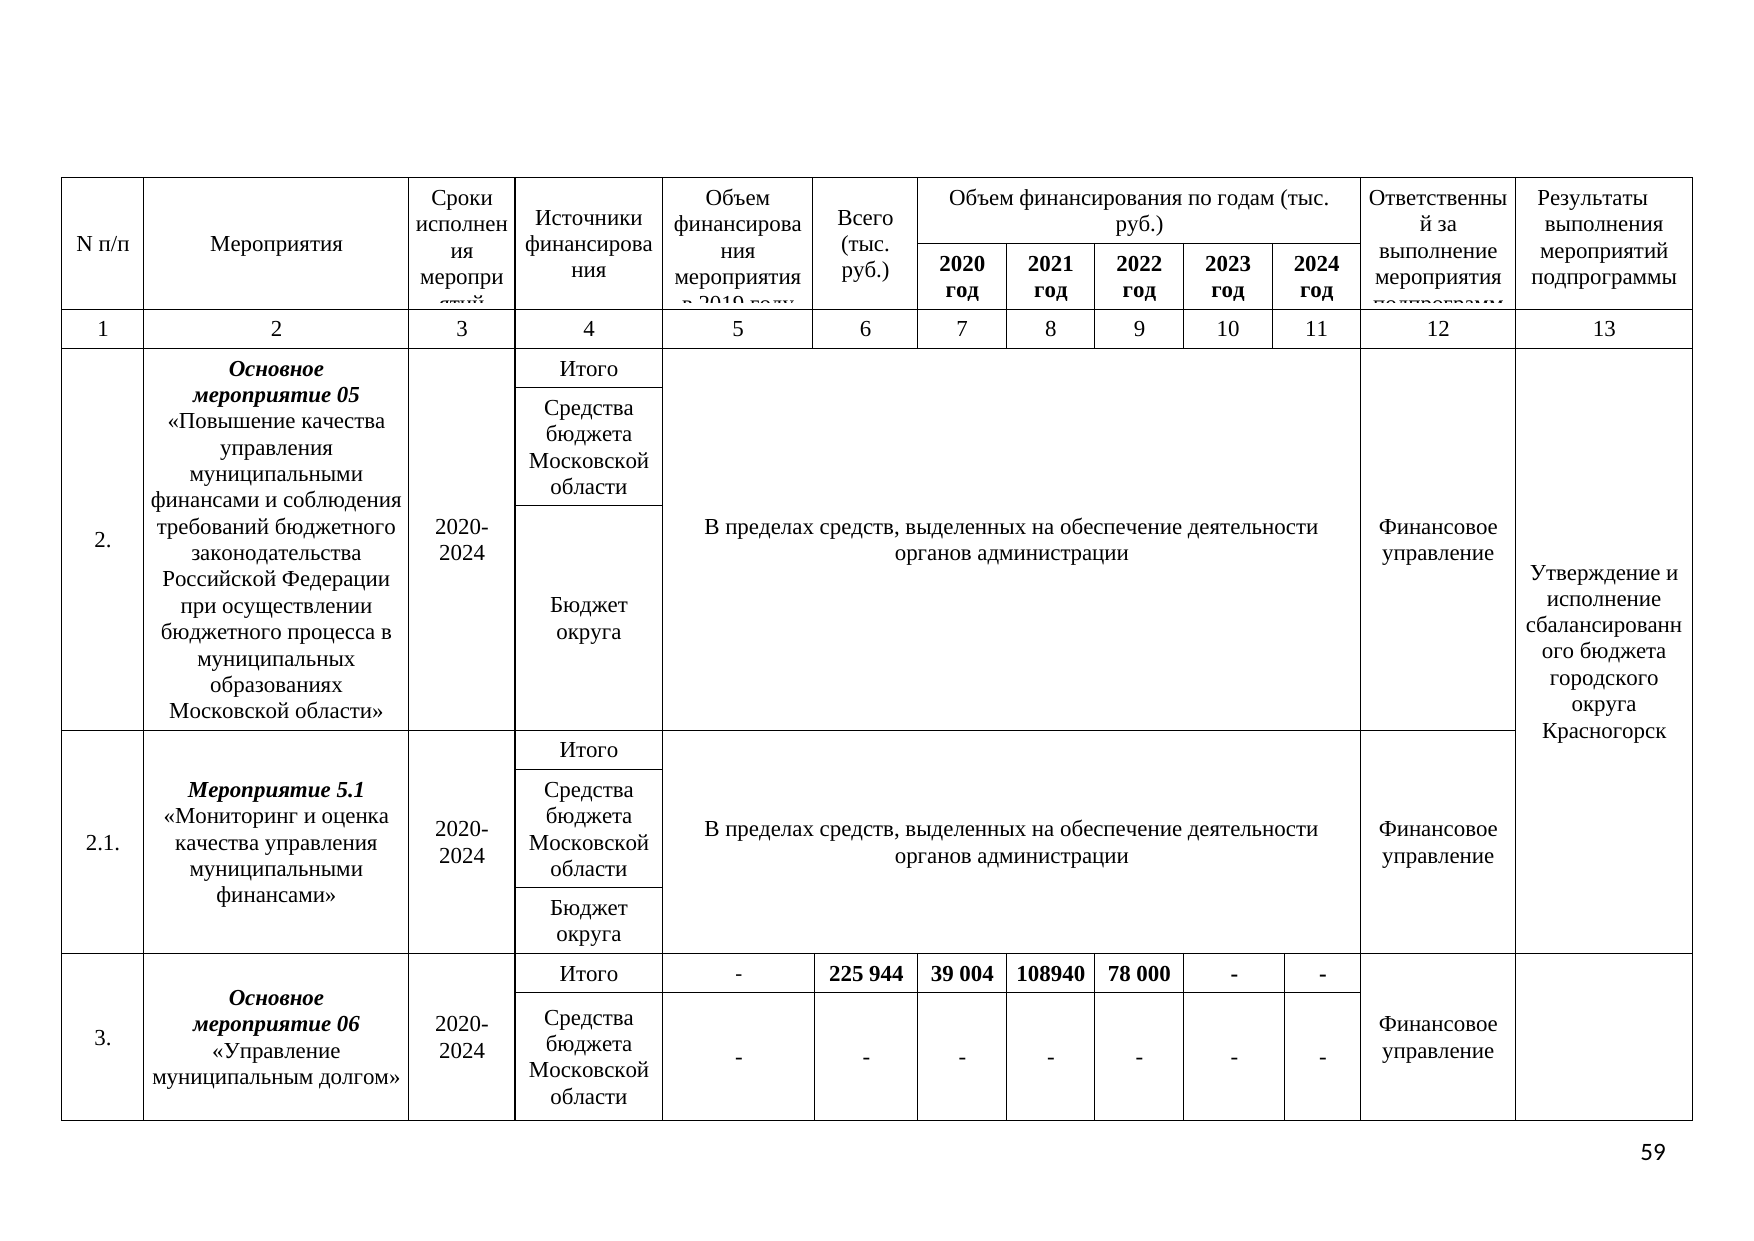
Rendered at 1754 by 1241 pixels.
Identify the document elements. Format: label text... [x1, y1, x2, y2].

table_header Мероприятия [144, 178, 408, 308]
table_header Ответственный за выполнение мероприятия подпрограммы [1361, 178, 1515, 308]
table_cell Утверждение и исполнение сбалансированного бюджета городского округа Красногорск [1516, 349, 1692, 953]
table_cell Итого [516, 349, 662, 387]
table_cell 225 944 [815, 954, 917, 992]
table_cell - [663, 954, 814, 992]
table_header N п/п [62, 178, 143, 308]
table_cell 2022 год [1095, 244, 1183, 308]
table_cell - [1285, 993, 1360, 1120]
table_cell 9 [1095, 310, 1183, 348]
table_cell 10 [1184, 310, 1272, 348]
table_cell 2 [144, 310, 408, 348]
table_cell Мероприятие 5.1 «Мониторинг и оценка качества управления муниципальными финансами» [144, 731, 408, 953]
table_cell Основное мероприятие 05 «Повышение качества управления муниципальными финансами и соблюдения требований бюджетного законодательства Российской Федерации при осуществлении бюджетного процесса в муниципальных образованиях Московской области» [144, 349, 408, 729]
table_cell 4 [516, 310, 662, 348]
table_cell 12 [1361, 310, 1515, 348]
table_cell - [815, 993, 917, 1120]
table_cell - [1007, 993, 1094, 1120]
table_cell Средства бюджета Московской области [516, 770, 662, 887]
table_header Всего (тыс. руб.) [813, 178, 917, 308]
table_cell Итого [516, 731, 662, 769]
table_cell 78 000 [1095, 954, 1183, 992]
table_cell 2020-2024 [409, 349, 514, 729]
table_cell - [918, 993, 1006, 1120]
table_cell Средства бюджета Московской области [516, 388, 662, 505]
table_cell 3. [62, 954, 143, 1120]
table_cell [1516, 954, 1692, 1120]
table_cell - [1285, 954, 1360, 992]
table_cell Итого [516, 954, 662, 992]
table_cell В пределах средств, выделенных на обеспечение деятельности органов администрации [663, 349, 1360, 729]
table_cell Финансовое управление [1361, 349, 1515, 729]
table_cell 2020-2024 [409, 731, 514, 953]
table_header Источники финансирования [516, 178, 662, 308]
table_cell 6 [813, 310, 917, 348]
table_cell 2. [62, 349, 143, 729]
table_cell В пределах средств, выделенных на обеспечение деятельности органов администрации [663, 731, 1360, 953]
table_cell 8 [1007, 310, 1094, 348]
table_cell 2021 год [1007, 244, 1094, 308]
table_cell Средства бюджета Московской области [516, 993, 662, 1120]
table_cell Финансовое управление [1361, 731, 1515, 953]
table_cell 39 004 [918, 954, 1006, 992]
table_cell 3 [409, 310, 514, 348]
table_header Сроки исполнения мероприятий [409, 178, 514, 308]
table_cell 2023 год [1184, 244, 1272, 308]
table_header Объем финансирования по годам (тыс. руб.) [918, 178, 1360, 243]
table_cell - [1184, 993, 1284, 1120]
table_cell - [1095, 993, 1183, 1120]
table_cell 5 [663, 310, 812, 348]
table_cell 11 [1273, 310, 1360, 348]
table_cell Бюджет округа [516, 888, 662, 953]
table_cell 13 [1516, 310, 1692, 348]
table_cell Основное мероприятие 06 «Управление муниципальным долгом» [144, 954, 408, 1120]
table_cell - [1184, 954, 1284, 992]
table_cell 2.1. [62, 731, 143, 953]
table_header Результаты выполнения мероприятий подпрограммы [1516, 178, 1692, 308]
table_cell 2024 год [1273, 244, 1360, 308]
table_cell - [663, 993, 814, 1120]
table_cell 108940 [1007, 954, 1094, 992]
table_cell 7 [918, 310, 1006, 348]
table_cell 2020 год [918, 244, 1006, 308]
table_cell Бюджет округа [516, 506, 662, 729]
table_cell Финансовое управление [1361, 954, 1515, 1120]
table_cell 2020-2024 [409, 954, 514, 1120]
table_header Объем финансирования мероприятия в 2019 году (тыс. руб.) [663, 178, 812, 308]
table_cell 1 [62, 310, 143, 348]
